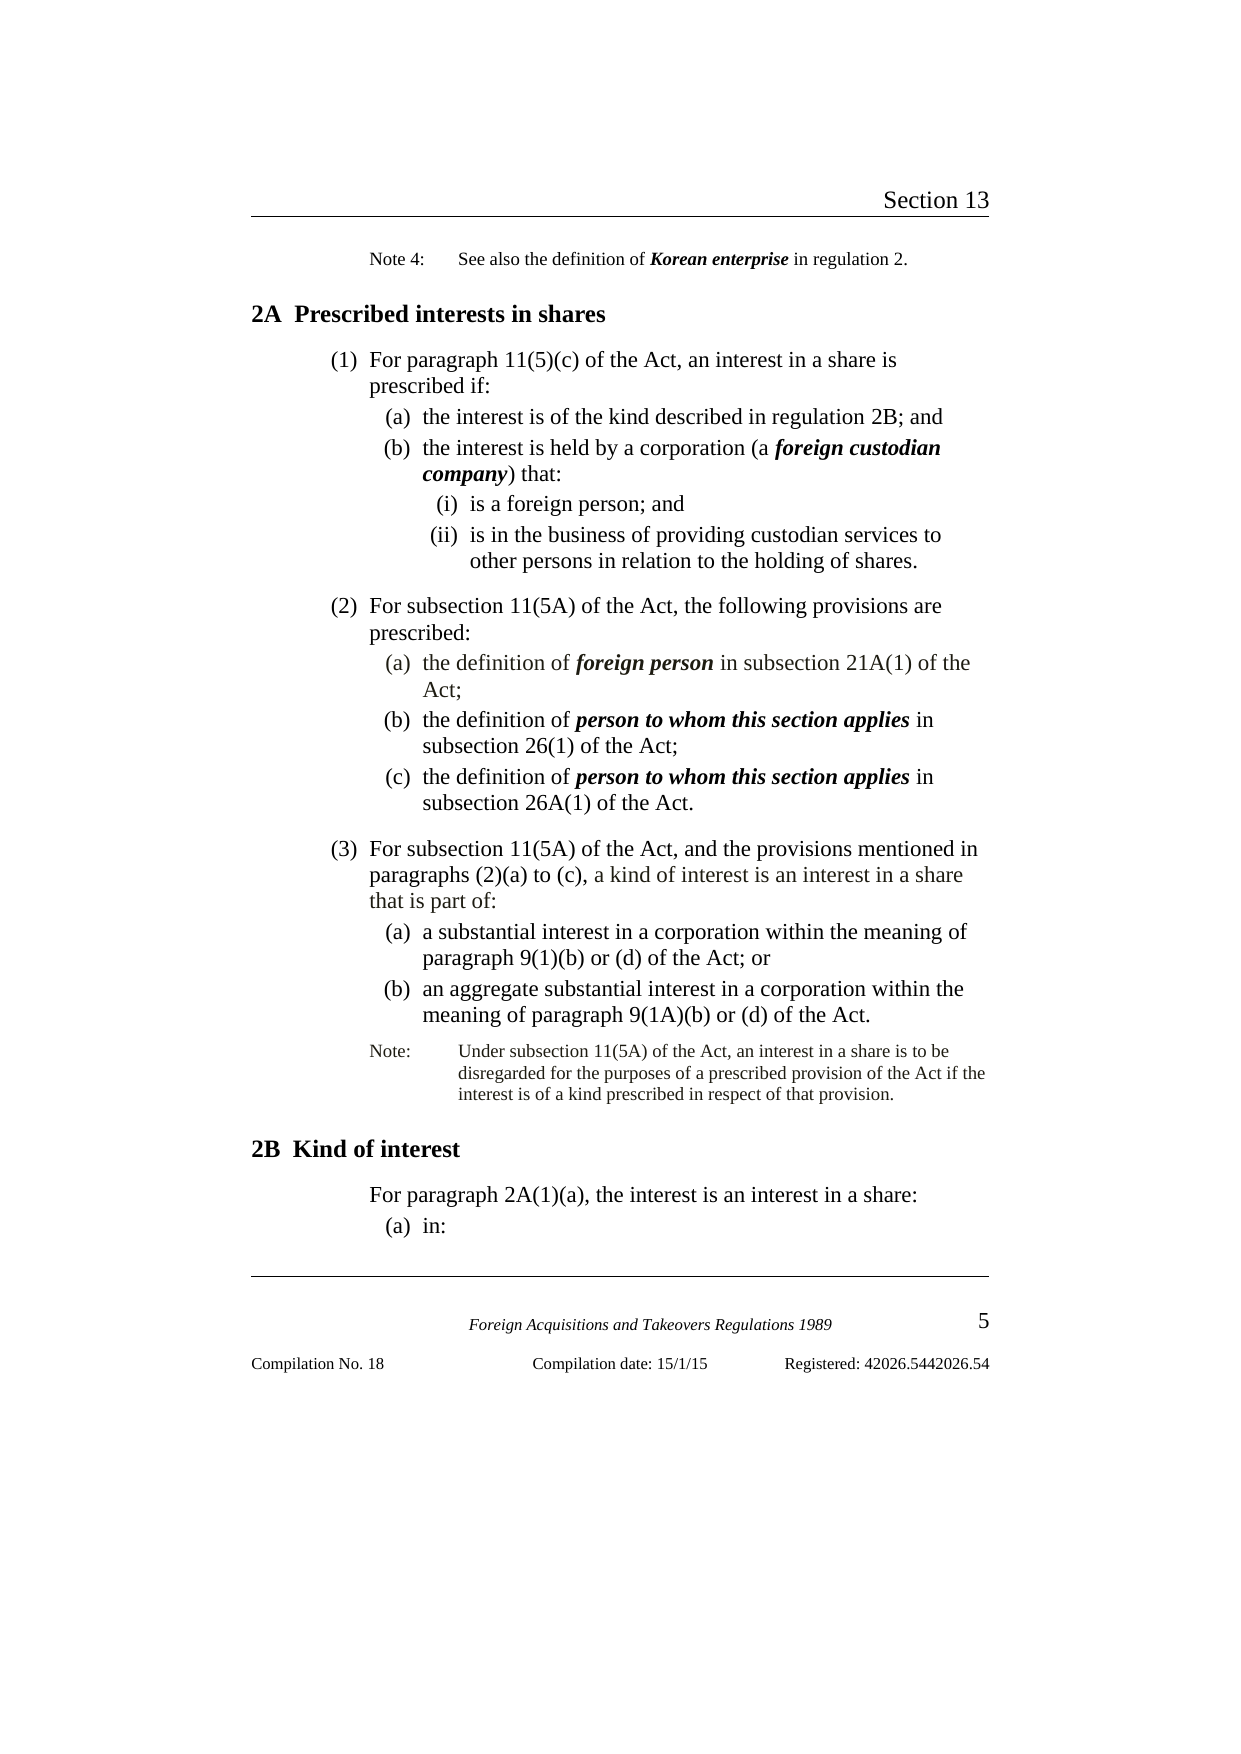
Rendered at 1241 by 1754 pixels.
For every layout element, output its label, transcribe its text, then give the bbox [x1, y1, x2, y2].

text (b) the interest is held by a corporation (a foreign custodian company) that: [251, 434, 989, 486]
text Note 4: See also the definition of Korean enterprise in regulation 2. [369, 248, 989, 269]
text (i) is a foreign person; and [251, 491, 989, 517]
text (a) a substantial interest in a corporation within the meaning of paragraph 9(1)(b) or (d) of the Act; or [251, 918, 989, 971]
text (a) in: [251, 1212, 989, 1238]
text (ii) is in the business of providing custodian services to other persons in relation to the holding of shares. [251, 521, 989, 574]
text For paragraph 2A(1)(a), the interest is an interest in a share: [251, 1181, 989, 1208]
text Note: Under subsection 11(5A) of the Act, an interest in a share is to be disregarded for the purposes of a prescribed provision of the Act if the interest is of a kind prescribed in respect of that provision. [369, 1040, 989, 1105]
text 2A Prescribed interests in shares [251, 299, 989, 327]
text (a) the interest is of the kind described in regulation 2B; and [251, 403, 989, 429]
text (3) For subsection 11(5A) of the Act, and the provisions mentioned in paragraphs (2)(a) to (c), a kind of interest is an interest in a share that is part of: [251, 834, 989, 914]
text (c) the definition of person to whom this section applies in subsection 26A(1) of the Act. [251, 763, 989, 816]
text (b) the definition of person to whom this section applies in subsection 26(1) of the Act; [251, 706, 989, 759]
text (b) an aggregate substantial interest in a corporation within the meaning of paragraph 9(1A)(b) or (d) of the Act. [251, 975, 989, 1027]
text (2) For subsection 11(5A) of the Act, the following provisions are prescribed: [251, 592, 989, 645]
text (a) the definition of foreign person in subsection 21A(1) of the Act; [251, 649, 989, 702]
text 2B Kind of interest [251, 1134, 989, 1163]
text (1) For paragraph 11(5)(c) of the Act, an interest in a share is prescribed if: [251, 346, 989, 399]
